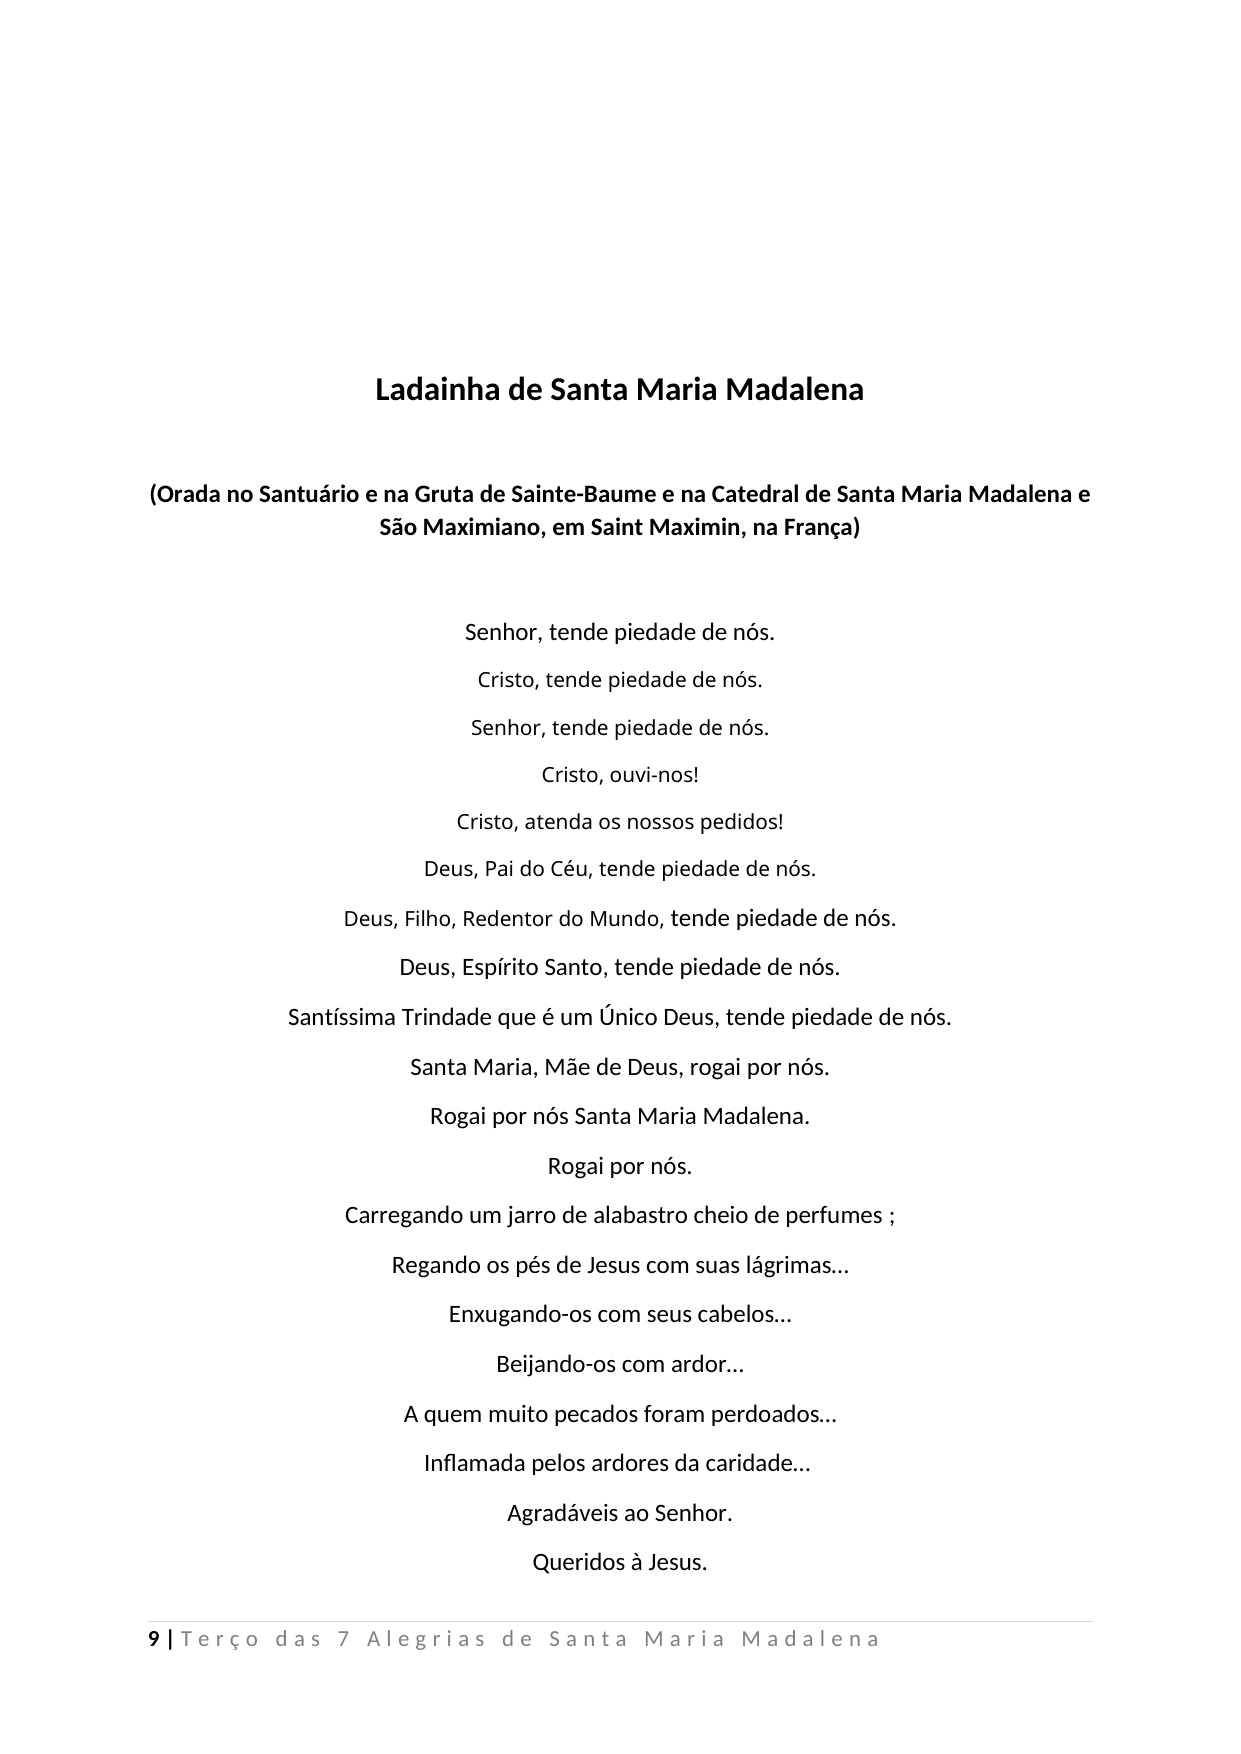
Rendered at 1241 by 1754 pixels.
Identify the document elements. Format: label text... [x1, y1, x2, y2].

text Agradáveis ao Senhor. [148, 1497, 1093, 1527]
text Deus, Pai do Céu, tende piedade de nós. [148, 854, 1093, 883]
text Enxugando-os com seus cabelos… [148, 1298, 1093, 1329]
text Ladainha de Santa Maria Madalena [148, 368, 1093, 409]
text Senhor, tende piedade de nós. [148, 616, 1093, 646]
text Santa Maria, Mãe de Deus, rogai por nós. [148, 1051, 1093, 1081]
text Inflamada pelos ardores da caridade… [148, 1447, 1093, 1478]
text Cristo, atenda os nossos pedidos! [148, 807, 1093, 836]
text Regando os pés de Jesus com suas lágrimas… [148, 1249, 1093, 1279]
text Senhor, tende piedade de nós. [148, 713, 1093, 741]
text Cristo, ouvi-nos! [148, 760, 1093, 788]
text Rogai por nós. [148, 1150, 1093, 1180]
text Deus, Filho, Redentor do Mundo, tende piedade de nós. [148, 902, 1093, 932]
text Santíssima Trindade que é um Único Deus, tende piedade de nós. [148, 1001, 1093, 1032]
text Carregando um jarro de alabastro cheio de perfumes ; [148, 1199, 1093, 1230]
text A quem muito pecados foram perdoados… [148, 1398, 1093, 1428]
text Beijando-os com ardor… [148, 1348, 1093, 1379]
text Queridos à Jesus. [148, 1546, 1093, 1577]
text Rogai por nós Santa Maria Madalena. [148, 1100, 1093, 1131]
text (Orada no Santuário e na Gruta de Sainte-Baume e na Catedral de Santa Maria Madalena e São Maximiano, em Saint Maximin, na França) [148, 478, 1093, 542]
text Cristo, tende piedade de nós. [148, 665, 1093, 694]
text Deus, Espírito Santo, tende piedade de nós. [148, 951, 1093, 982]
